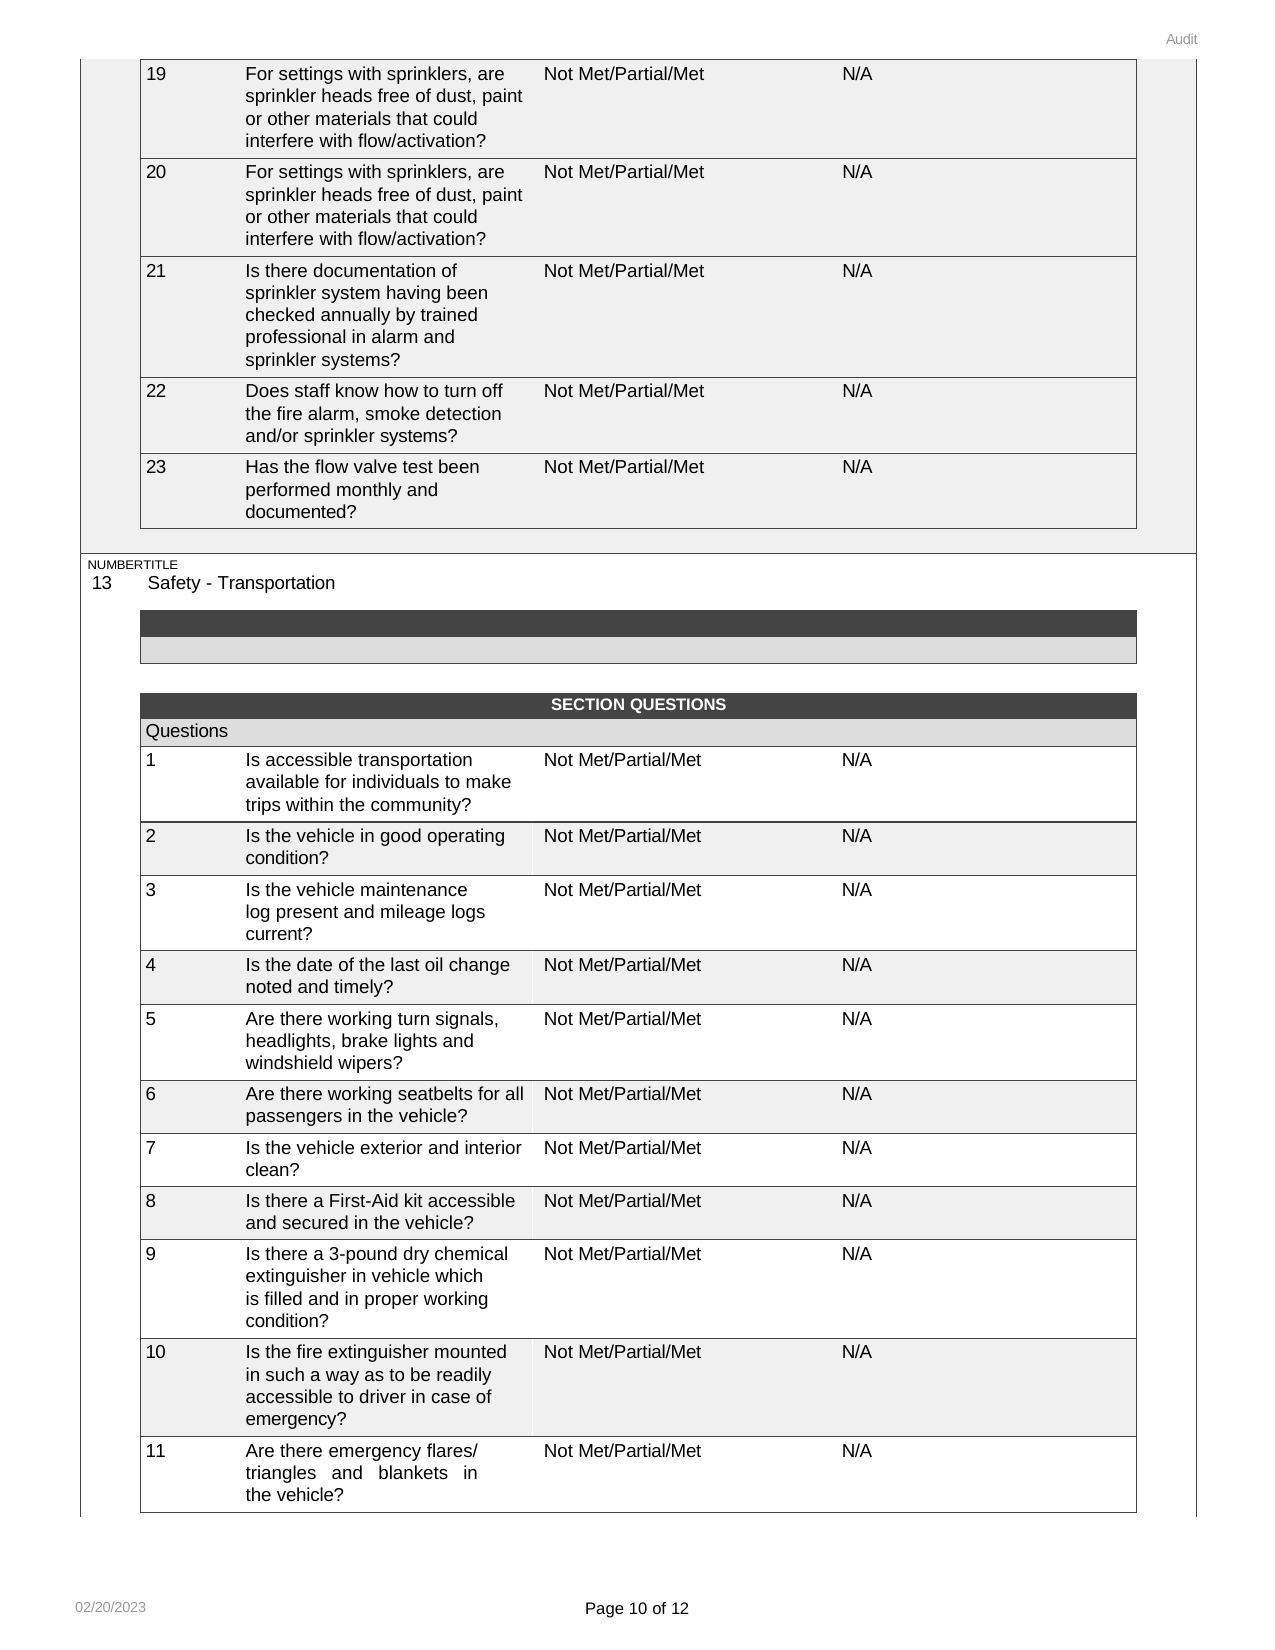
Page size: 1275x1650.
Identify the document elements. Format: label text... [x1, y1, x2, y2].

table_cell NUMBERTITLE 13 Safety - Transportation SECTION QUESTIONS Questions [81, 554, 1196, 1517]
table_cell [81, 528, 1196, 553]
table_header 19 For settings with sprinklers, are Not Met/Partial/Met N/A sprinkler heads free of dust, paint or other materials that could interfere with flow/activation? [141, 60, 1136, 158]
table_header [81, 59, 140, 528]
table_cell 20 For settings with sprinklers, are Not Met/Partial/Met N/A sprinkler heads free of dust, paint or other materials that could interfere with flow/activation? [141, 159, 1136, 256]
table_header [1137, 59, 1196, 528]
table_cell 22 Does staff know how to turn off Not Met/Partial/Met N/A the fire alarm, smoke detection and/or sprinkler systems? [141, 378, 1136, 452]
table_cell 23 Has the flow valve test been Not Met/Partial/Met N/A performed monthly and documented? [141, 454, 1136, 528]
table_cell 21 Is there documentation of Not Met/Partial/Met N/A sprinkler system having been checked annually by trained professional in alarm and sprinkler systems? [141, 257, 1136, 377]
